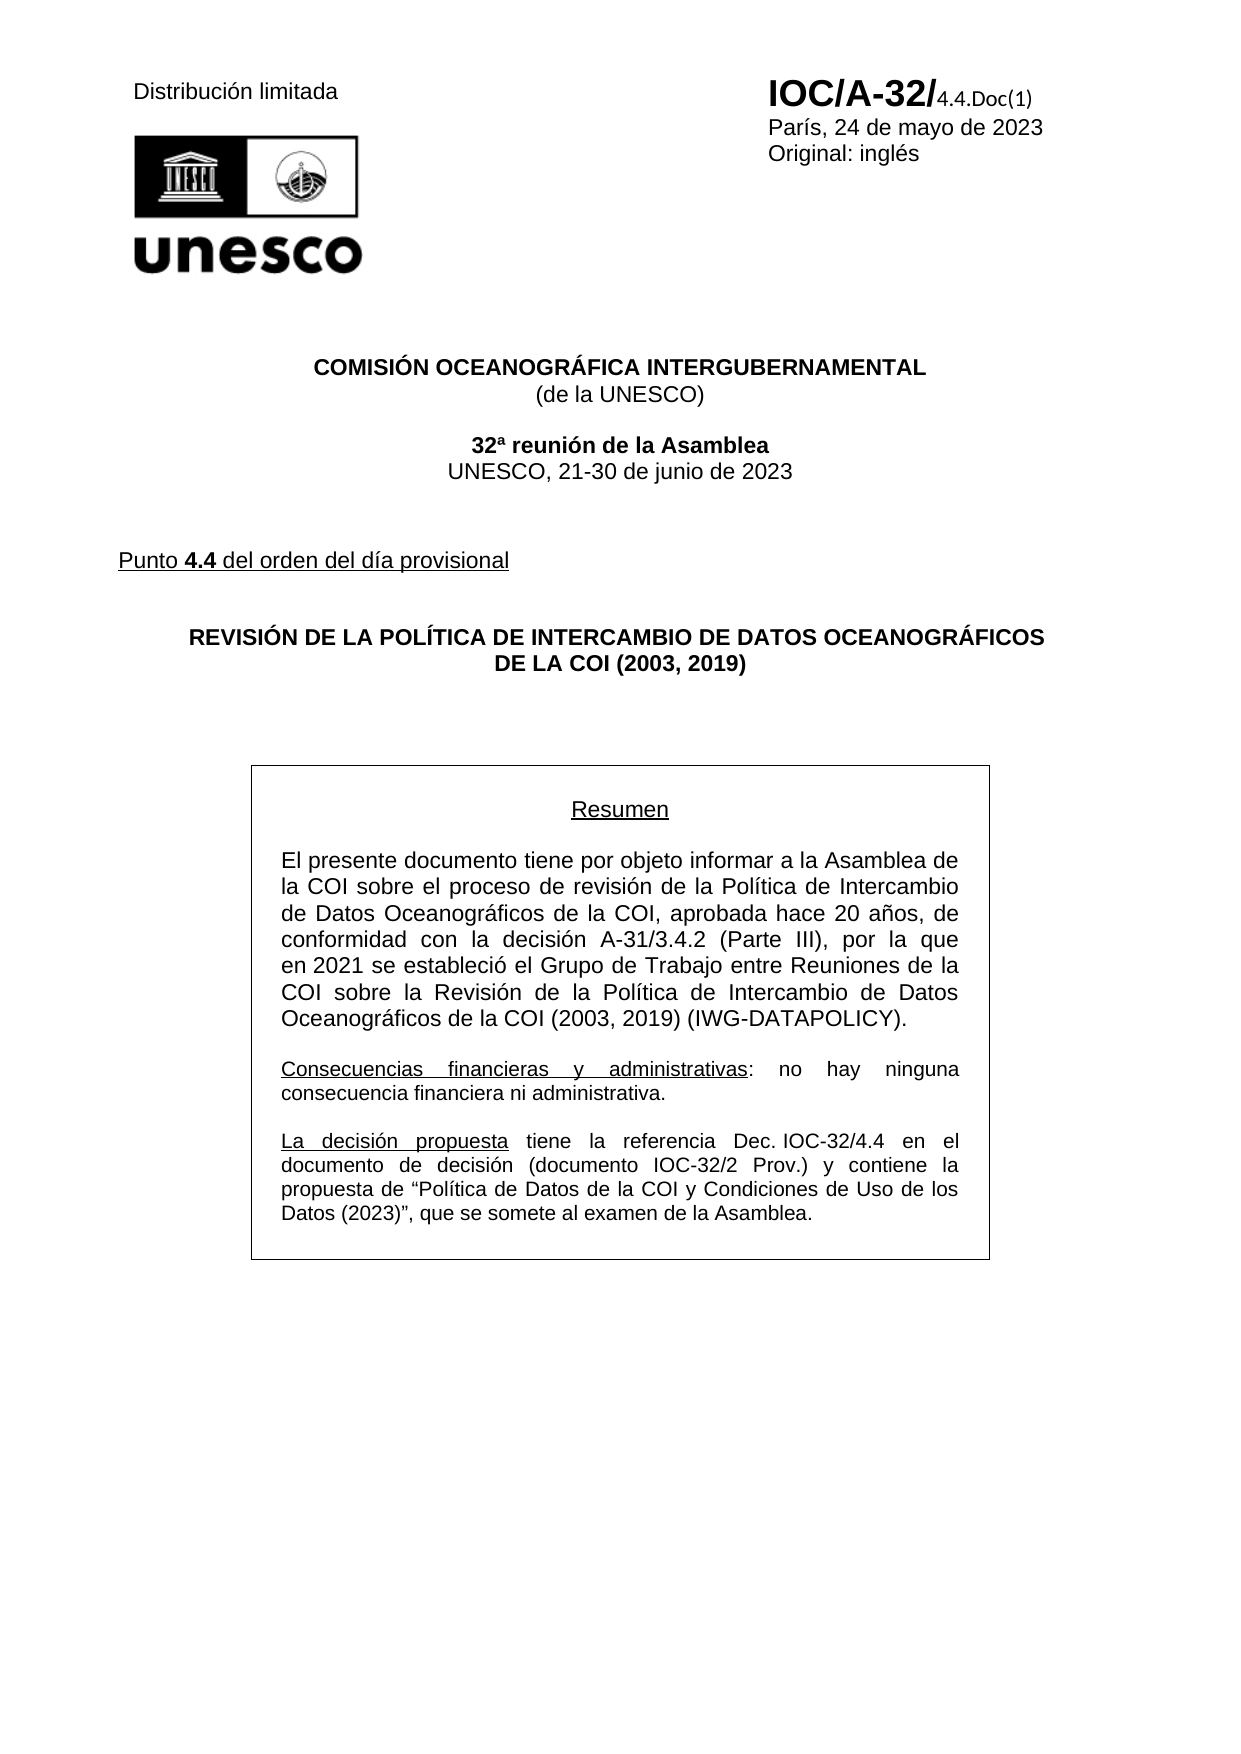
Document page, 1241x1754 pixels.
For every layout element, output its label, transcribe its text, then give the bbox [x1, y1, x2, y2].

table_header Resumen El presente documento tiene por objeto informar a la Asamblea de la COI sobre el proceso de revisión de la Política de Intercambio de Datos Oceanográficos de la COI, aprobada hace 20 años, de conformidad con la decisión A-31/3.4.2 (Parte III), por la que en 2021 se estableció el Grupo de Trabajo entre Reuniones de la COI sobre la Revisión de la Política de Intercambio de Datos Oceanográficos de la COI (2003, 2019) (IWG-DATAPOLICY). Consecuencias financieras y administrativas: no hay ninguna consecuencia financiera ni administrativa. La decisión propuesta tiene la referencia Dec. IOC-32/4.4 en el documento de decisión (documento IOC-32/2 Prov.) y contiene la propuesta de “Política de Datos de la COI y Condiciones de Uso de los Datos (2023)”, que se somete al examen de la Asamblea. [252, 766, 989, 1259]
picture [117, 118, 377, 291]
text Punto 4.4 del orden del día provisional [118, 547, 1122, 573]
table_header Revisión de la Política de Intercambio de Datos Oceanográficos de la COI (2003, 2019) [146, 599, 1094, 701]
